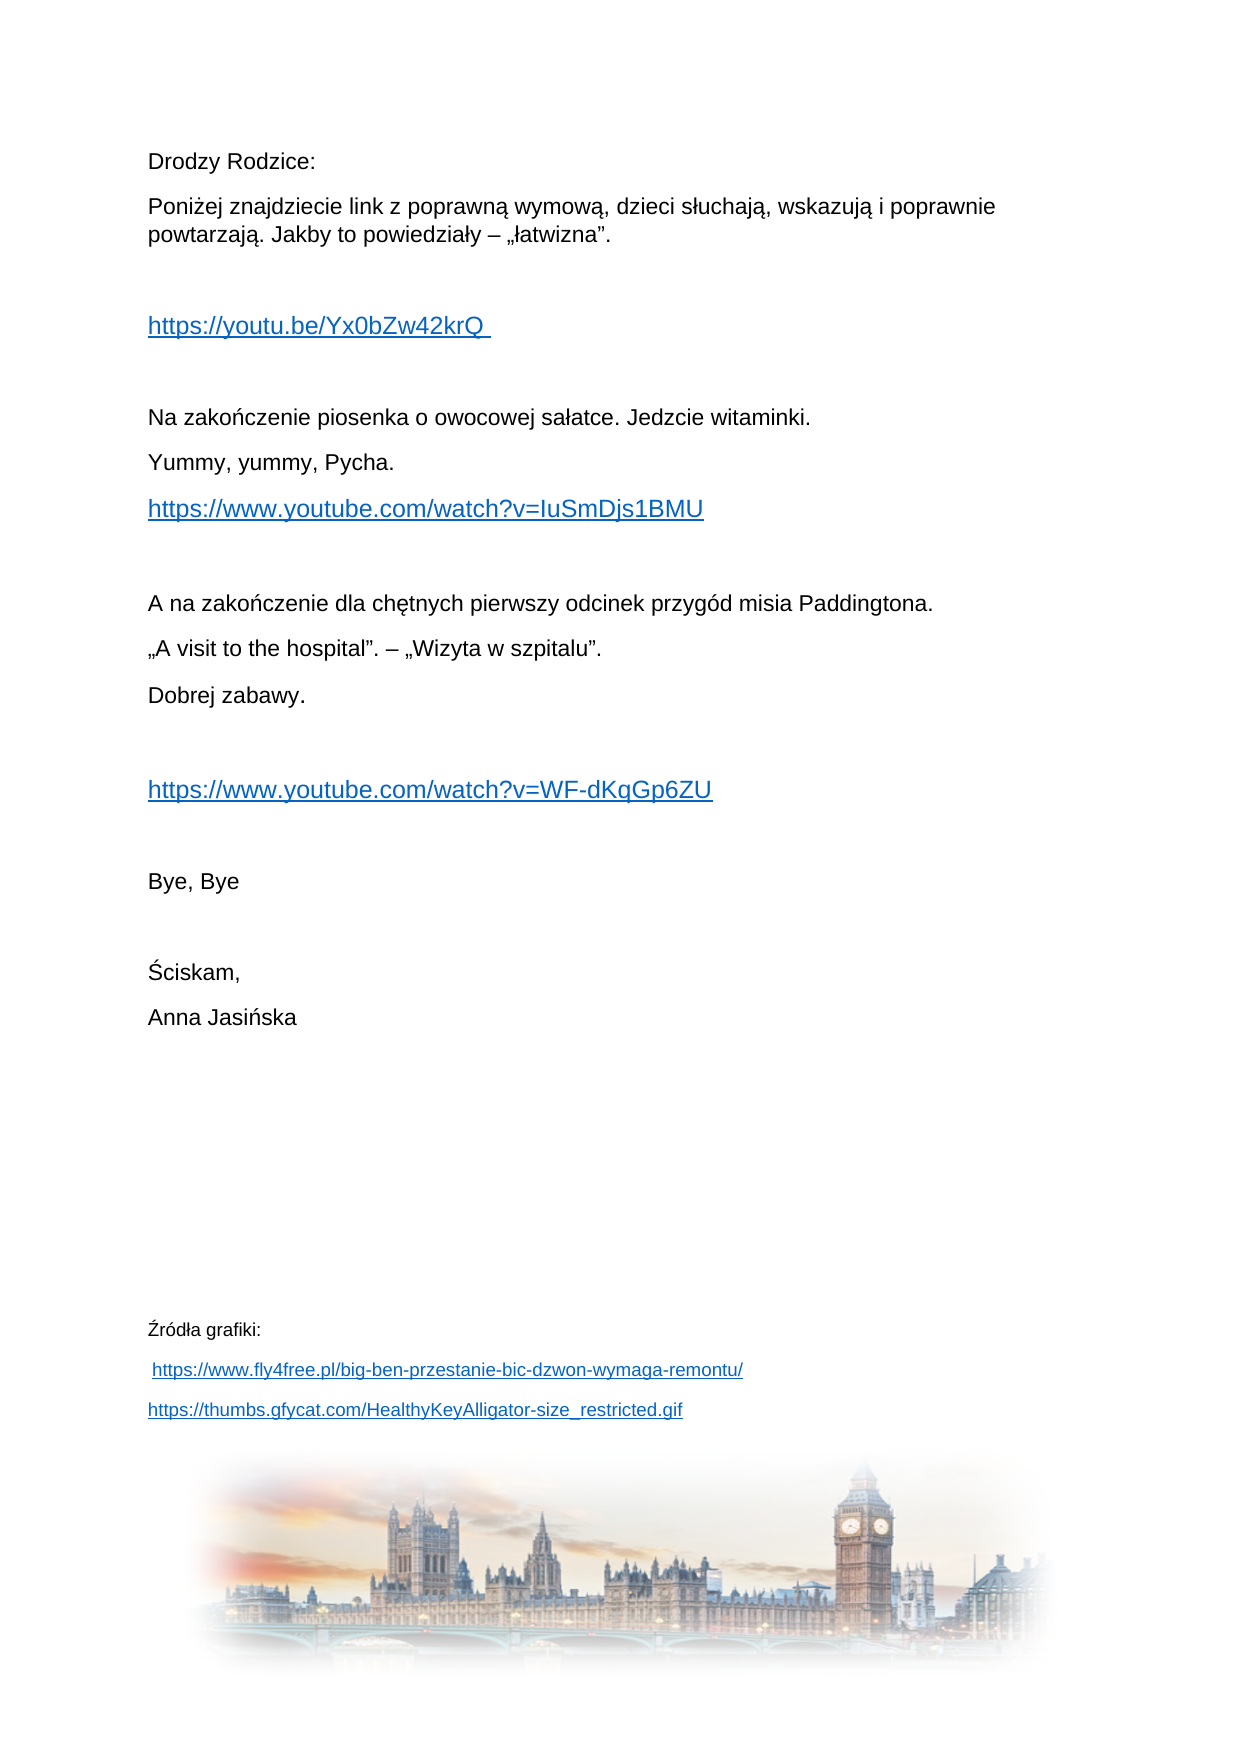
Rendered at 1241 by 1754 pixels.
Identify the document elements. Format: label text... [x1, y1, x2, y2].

text „A visit to the hospital”. – „Wizyta w szpitalu”. [148, 635, 1093, 661]
text Poniżej znajdziecie link z poprawną wymową, dzieci słuchają, wskazują i poprawnie powtarzają. Jakby to powiedziały – „łatwizna”. [148, 193, 1093, 247]
text https://www.youtube.com/watch?v=IuSmDjs1BMU [148, 494, 1093, 523]
text Bye, Bye [148, 868, 1093, 894]
text Drodzy Rodzice: [148, 148, 1093, 174]
text Dobrej zabawy. [148, 680, 1093, 709]
text Na zakończenie piosenka o owocowej sałatce. Jedzcie witaminki. [148, 404, 1093, 431]
text Yummy, yummy, Pycha. [148, 449, 1093, 476]
text Ściskam, [148, 958, 1093, 985]
text https://www.fly4free.pl/big-ben-przestanie-bic-dzwon-wymaga-remontu/ [148, 1359, 1093, 1381]
text Anna Jasińska [148, 1003, 1093, 1030]
text https://thumbs.gfycat.com/HealthyKeyAlligator-size_restricted.gif [148, 1399, 1093, 1421]
text https://www.youtube.com/watch?v=WF-dKqGp6ZU [148, 775, 1093, 804]
text A na zakończenie dla chętnych pierwszy odcinek przygód misia Paddingtona. [148, 590, 1093, 616]
text https://youtu.be/Yx0bZw42krQ [148, 311, 1093, 340]
text Źródła grafiki: [148, 1319, 1093, 1341]
